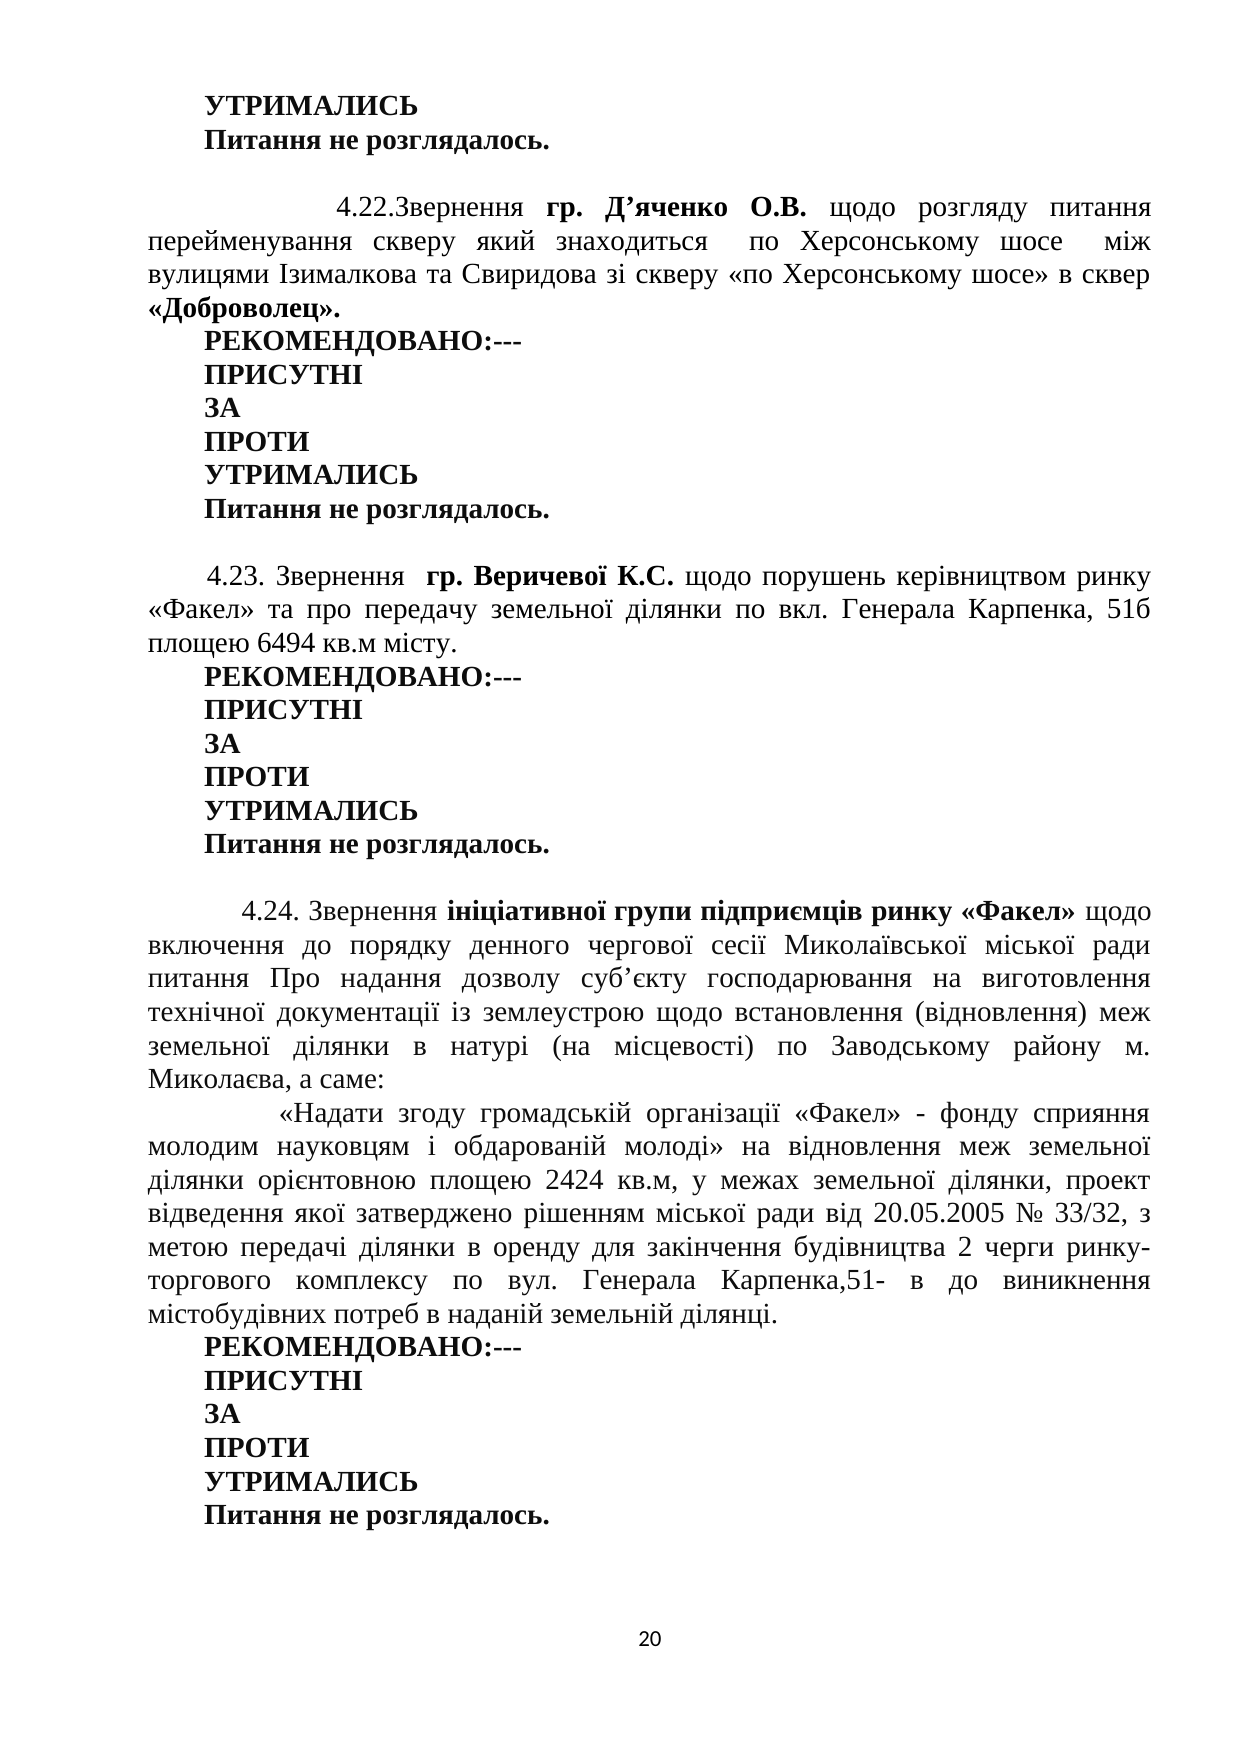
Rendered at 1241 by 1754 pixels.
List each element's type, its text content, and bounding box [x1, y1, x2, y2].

text Питання не розглядалось. [148, 491, 1152, 524]
text ПРОТИ [148, 424, 1152, 457]
text ПРИСУТНІ [148, 692, 1152, 726]
text Питання не розглядалось. [148, 1497, 1152, 1531]
text РЕКОМЕНДОВАНО:--- [148, 659, 1152, 692]
text Питання не розглядалось. [148, 826, 1152, 860]
text ПРОТИ [148, 1430, 1152, 1464]
text ЗА [148, 1397, 1152, 1430]
text ПРИСУТНІ [148, 357, 1152, 390]
text РЕКОМЕНДОВАНО:--- [148, 1329, 1152, 1363]
text 4.24. Звернення ініціативної групи підприємців ринку «Факел» щодо включення до порядку денного чергової сесії Миколаївської міської ради питання Про надання дозволу суб’єкту господарювання на виготовлення технічної документації із землеустрою щодо встановлення (відновлення) меж земельної ділянки в натурі (на місцевості) по Заводському району м. Миколаєва, а саме: [148, 893, 1152, 1095]
text ПРИСУТНІ [148, 1363, 1152, 1397]
text УТРИМАЛИСЬ [148, 793, 1152, 826]
text «Надати згоду громадській організації «Факел» - фонду сприяння молодим науковцям і обдарованій молоді» на відновлення меж земельної ділянки орієнтовною площею 2424 кв.м, у межах земельної ділянки, проект відведення якої затверджено рішенням міської ради від 20.05.2005 № 33/32, з метою передачі ділянки в оренду для закінчення будівництва 2 черги ринку-торгового комплексу по вул. Генерала Карпенка,51- в до виникнення містобудівних потреб в наданій земельній ділянці. [148, 1095, 1152, 1329]
text Питання не розглядалось. [148, 122, 1152, 156]
text 4.23. Звернення гр. Веричевої К.С. щодо порушень керівництвом ринку «Факел» та про передачу земельної ділянки по вкл. Генерала Карпенка, 51б площею 6494 кв.м місту. [148, 558, 1152, 659]
text ПРОТИ [148, 759, 1152, 793]
text ЗА [148, 726, 1152, 759]
text УТРИМАЛИСЬ [148, 88, 1152, 122]
text 4.22.Звернення гр. Д’яченко О.В. щодо розгляду питання перейменування скверу який знаходиться по Херсонському шосе між вулицями Ізималкова та Свиридова зі скверу «по Херсонському шосе» в сквер «Доброволец». [148, 189, 1152, 323]
text УТРИМАЛИСЬ [148, 457, 1152, 491]
text ЗА [148, 390, 1152, 424]
text УТРИМАЛИСЬ [148, 1464, 1152, 1497]
text РЕКОМЕНДОВАНО:--- [148, 323, 1152, 357]
